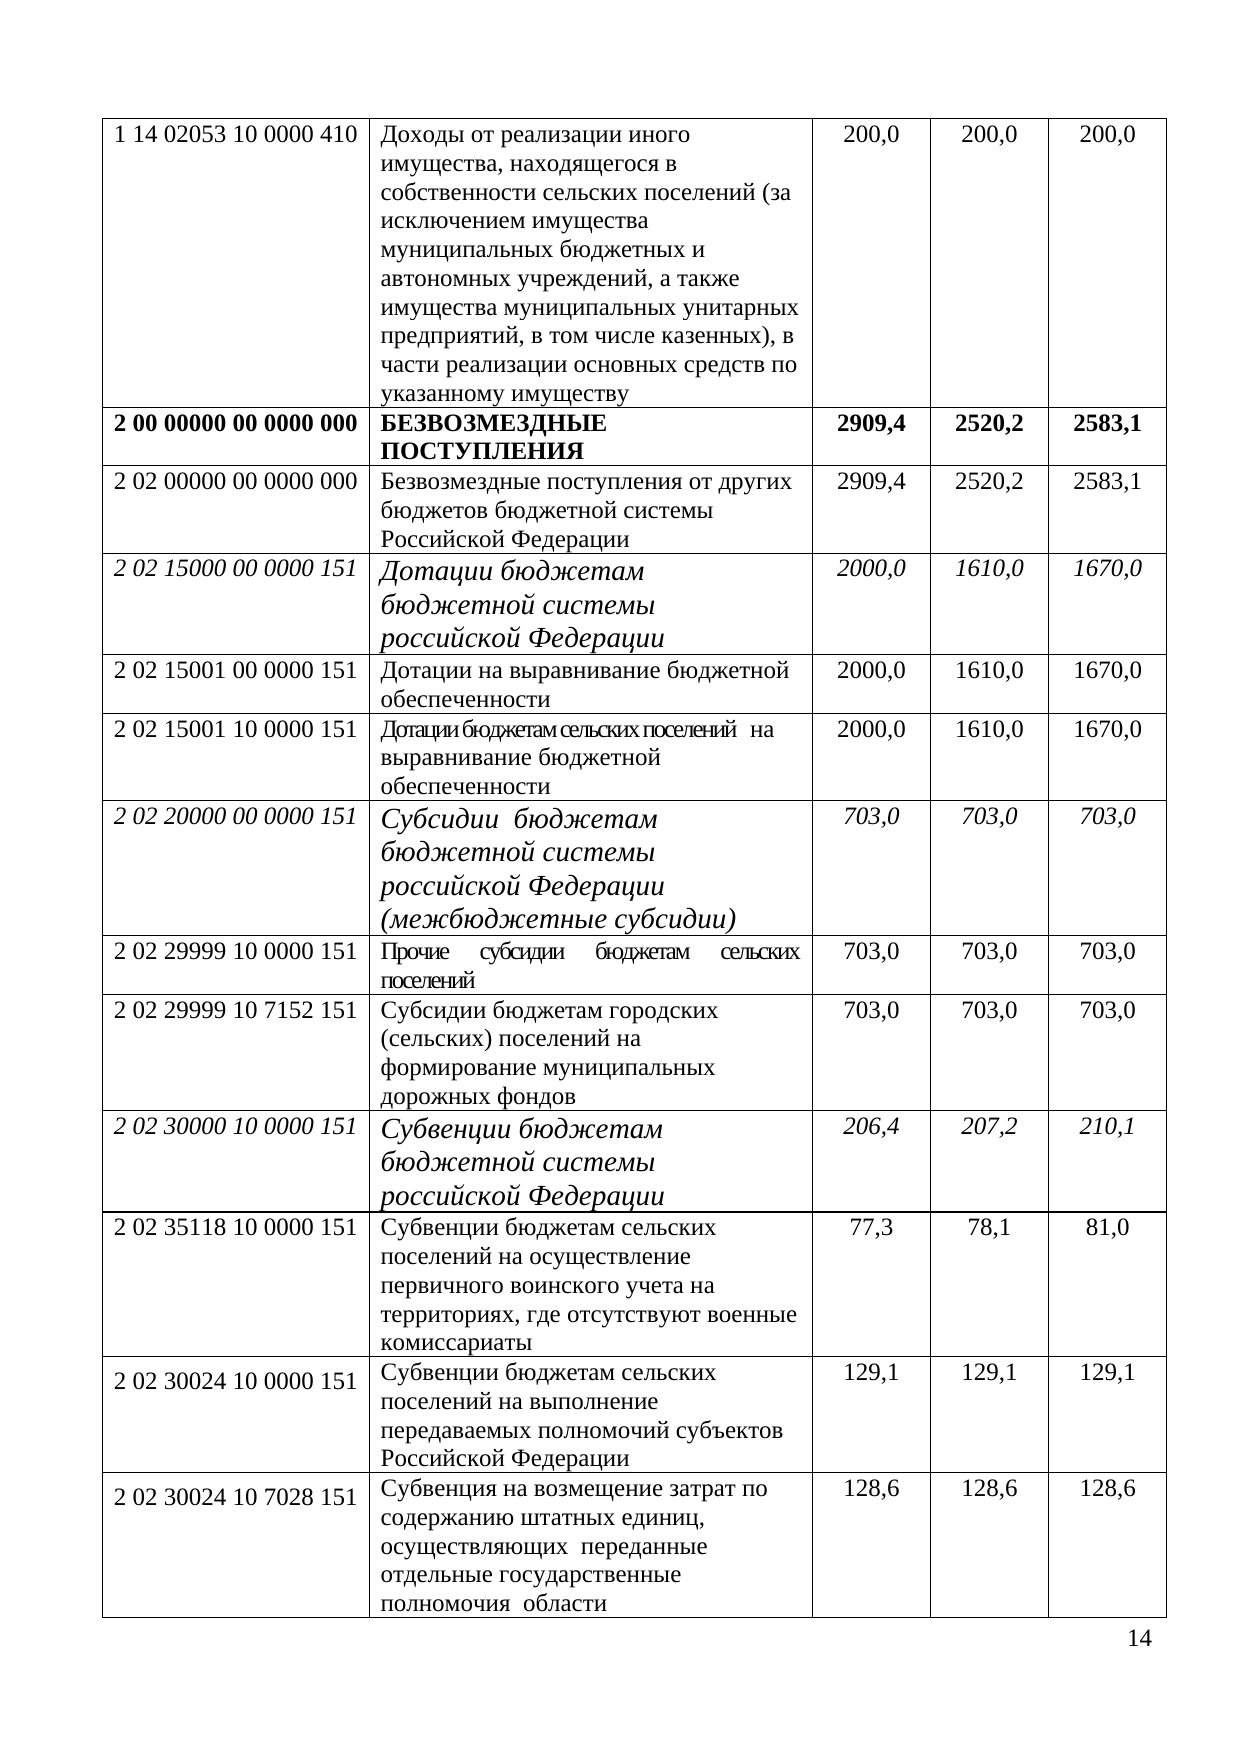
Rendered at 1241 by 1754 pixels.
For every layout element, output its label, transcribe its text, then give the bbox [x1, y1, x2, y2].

table_cell 703,0 [931, 801, 1048, 935]
table_cell 207,2 [931, 1111, 1048, 1211]
table_cell 2 02 30024 10 7028 151 [103, 1473, 369, 1617]
table_cell 128,6 [931, 1473, 1048, 1617]
table_cell 2583,1 [1049, 408, 1166, 465]
table_cell 1610,0 [931, 714, 1048, 800]
table_cell Субвенции бюджетам сельских поселений на выполнение передаваемых полномочий субъектов Российской Федерации [370, 1357, 812, 1472]
table_cell 703,0 [1049, 995, 1166, 1110]
table_cell 2000,0 [813, 714, 930, 800]
table_cell 129,1 [813, 1357, 930, 1472]
table_cell 210,1 [1049, 1111, 1166, 1211]
table_cell 206,4 [813, 1111, 930, 1211]
table_cell Доходы от реализации иного имущества, находящегося в собственности сельских поселений (за исключением имущества муниципальных бюджетных и автономных учреждений, а также имущества муниципальных унитарных предприятий, в том числе казенных), в части реализации основных средств по указанному имуществу [629, 119, 812, 407]
table_cell 2909,4 [813, 408, 930, 465]
table_cell 129,1 [1049, 1357, 1166, 1472]
table_cell 2 02 15001 00 0000 151 [103, 655, 369, 713]
table_cell Дотации бюджетам сельских поселений на выравнивание бюджетной обеспеченности [370, 714, 812, 800]
table_cell Дотации на выравнивание бюджетной обеспеченности [370, 655, 812, 713]
table_cell Субсидии бюджетам бюджетной системы российской Федерации (межбюджетные субсидии) [370, 801, 812, 935]
table_cell 200,0 [931, 119, 1048, 407]
table_cell 703,0 [813, 936, 930, 994]
table_cell 703,0 [813, 801, 930, 935]
table_cell 81,0 [1049, 1213, 1166, 1356]
table_cell 2 00 00000 00 0000 000 [103, 408, 369, 465]
table_cell 2 02 15001 10 0000 151 [103, 714, 369, 800]
table_cell Субвенции бюджетам сельских поселений на осуществление первичного воинского учета на территориях, где отсутствуют военные комиссариаты [370, 1213, 812, 1356]
table_cell 2 02 29999 10 0000 151 [103, 936, 369, 994]
table_cell 129,1 [931, 1357, 1048, 1472]
table_cell 2 02 30000 10 0000 151 [103, 1111, 369, 1211]
table_cell 1610,0 [931, 655, 1048, 713]
table_cell 2 02 15000 00 0000 151 [103, 554, 369, 654]
table_cell 1 14 02053 10 0000 410 [103, 119, 369, 407]
table_cell 1610,0 [931, 554, 1048, 654]
table_cell 2 02 20000 00 0000 151 [103, 801, 369, 935]
table_cell 2520,2 [931, 466, 1048, 552]
table_cell 128,6 [813, 1473, 930, 1617]
table_cell 2520,2 [931, 408, 1048, 465]
table_cell 2000,0 [813, 554, 930, 654]
table_cell 703,0 [931, 995, 1048, 1110]
table_cell 77,3 [813, 1213, 930, 1356]
table_cell Субвенции бюджетам бюджетной системы российской Федерации [370, 1111, 812, 1211]
table_cell 703,0 [1049, 936, 1166, 994]
table_cell 1670,0 [1049, 714, 1166, 800]
table_cell 703,0 [1049, 801, 1166, 935]
table_cell Дотации бюджетам бюджетной системы российской Федерации [370, 554, 812, 654]
table_cell Субсидии бюджетам городских (сельских) поселений на формирование муниципальных дорожных фондов [370, 995, 812, 1110]
table_cell 2000,0 [813, 655, 930, 713]
table_cell Прочие субсидии бюджетам сельских поселений [370, 936, 812, 994]
table_cell 2 02 35118 10 0000 151 [103, 1213, 369, 1356]
table_cell 1670,0 [1049, 655, 1166, 713]
table_cell 703,0 [931, 936, 1048, 994]
table_cell Субвенция на возмещение затрат по содержанию штатных единиц, осуществляющих переданные отдельные государственные полномочия области [370, 1473, 812, 1617]
table_cell 2 02 29999 10 7152 151 [103, 995, 369, 1110]
table_cell 1670,0 [1049, 554, 1166, 654]
table_cell 2 02 00000 00 0000 000 [103, 466, 369, 552]
table_cell 2909,4 [813, 466, 930, 552]
table_cell 703,0 [813, 995, 930, 1110]
table_cell 2 02 30024 10 0000 151 [103, 1357, 369, 1472]
table_cell 78,1 [931, 1213, 1048, 1356]
table_cell 2583,1 [1049, 466, 1166, 552]
table_cell 200,0 [813, 119, 930, 407]
table_cell 128,6 [1049, 1473, 1166, 1617]
table_cell БЕЗВОЗМЕЗДНЫЕ ПОСТУПЛЕНИЯ [370, 408, 812, 465]
table_cell 200,0 [1049, 119, 1166, 407]
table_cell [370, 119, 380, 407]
table_cell Безвозмездные поступления от других бюджетов бюджетной системы Российской Федерации [370, 466, 812, 552]
